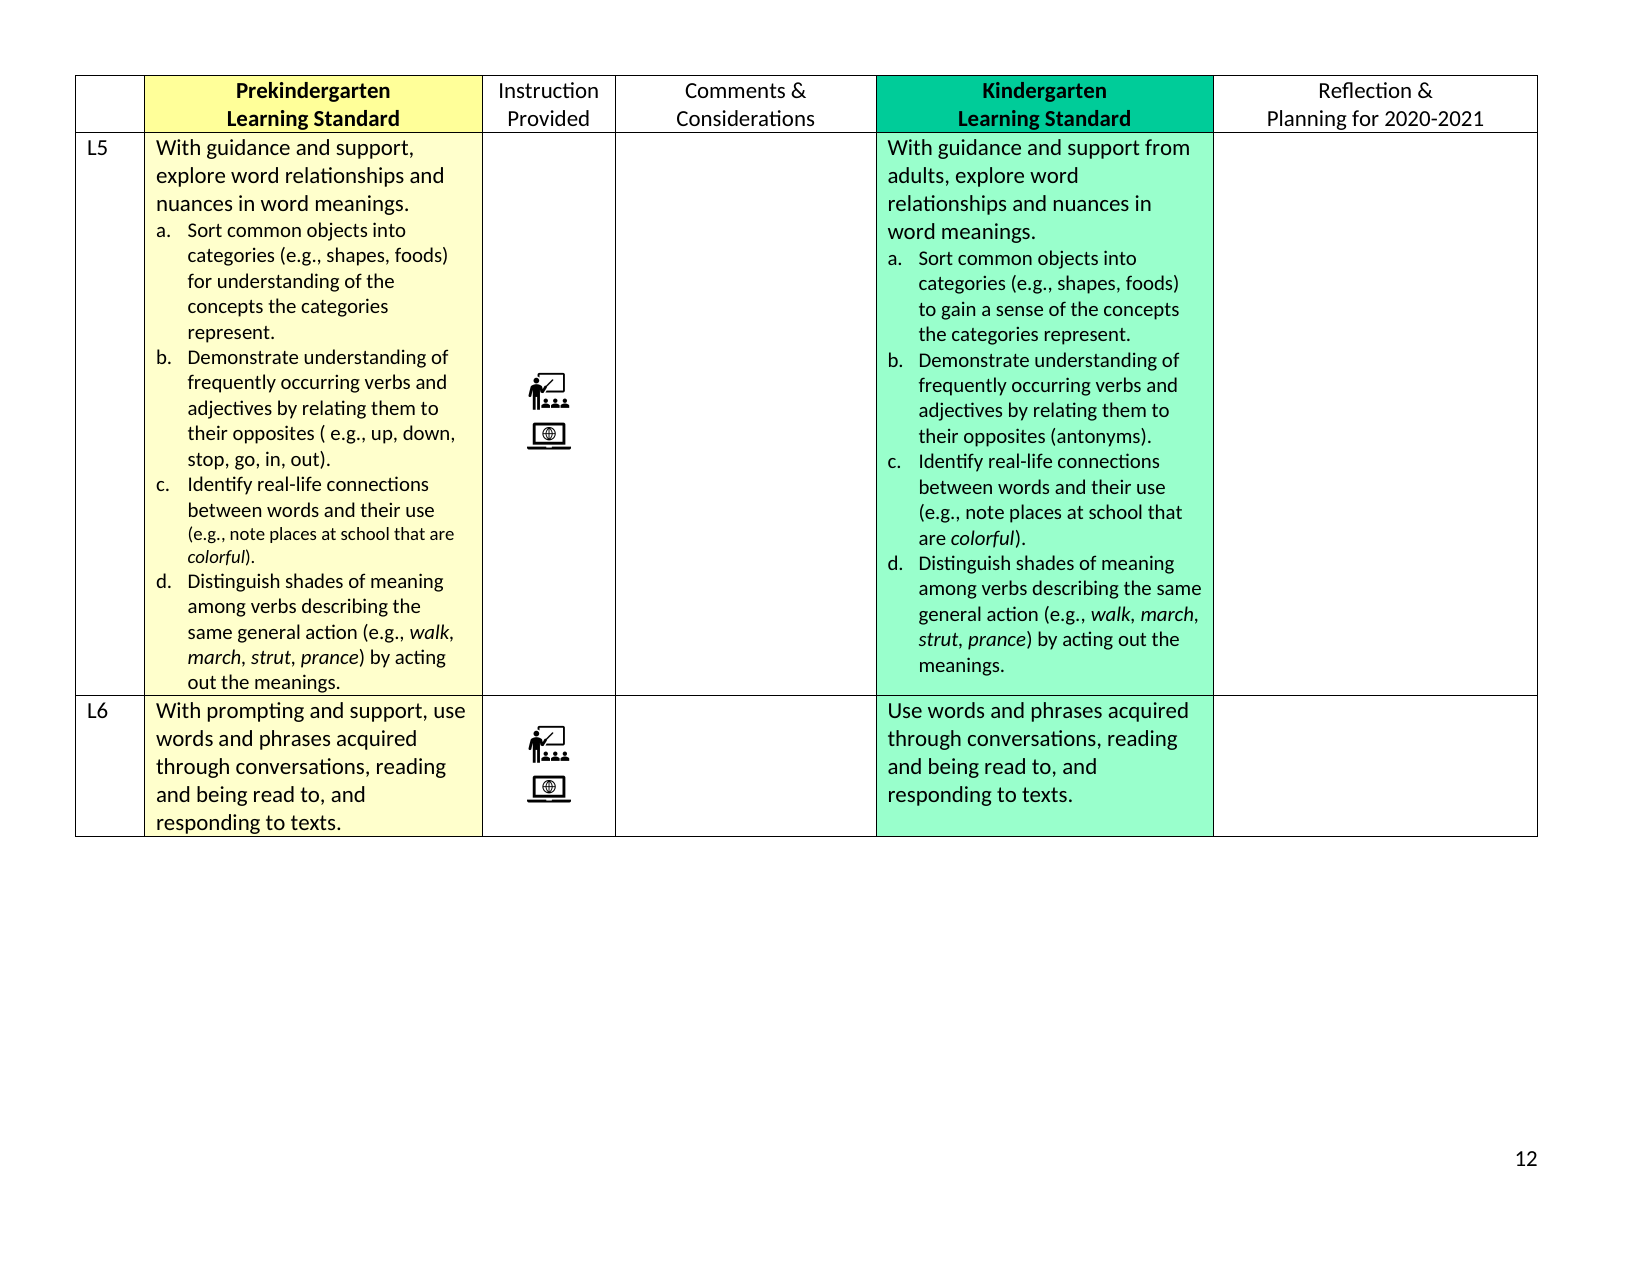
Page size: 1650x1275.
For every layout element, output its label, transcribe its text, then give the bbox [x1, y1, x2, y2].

table_header [76, 76, 144, 132]
table_header Instruction Provided [483, 76, 615, 132]
table_cell With guidance and support from adults, explore word relationships and nuances in word meanings. Sort common objects into categories (e.g., shapes, foods) to gain a sense of the concepts the categories represent. Demonstrate understanding of frequently occurring verbs and adjectives by relating them to their opposites (antonyms). Identify real-life connections between words and their use (e.g., note places at school that are colorful). Distinguish shades of meaning among verbs describing the same general action (e.g., walk, march, strut, prance) by acting out the meanings. [877, 133, 1213, 695]
table_header Kindergarten Learning Standard [877, 76, 1213, 132]
table_cell [483, 696, 615, 836]
table_cell L6 [76, 696, 144, 836]
picture [526, 369, 572, 459]
table_cell [483, 133, 615, 695]
table_header Prekindergarten Learning Standard [145, 76, 482, 132]
table_cell Use words and phrases acquired through conversations, reading and being read to, and responding to texts. [877, 696, 1213, 836]
table_cell With prompting and support, use words and phrases acquired through conversations, reading and being read to, and responding to texts. [145, 696, 482, 836]
picture [526, 721, 572, 812]
table_cell With guidance and support, explore word relationships and nuances in word meanings. Sort common objects into categories (e.g., shapes, foods) for understanding of the concepts the categories represent. Demonstrate understanding of frequently occurring verbs and adjectives by relating them to their opposites ( e.g., up, down, stop, go, in, out). Identify real-life connections between words and their use (e.g., note places at school that are colorful). Distinguish shades of meaning among verbs describing the same general action (e.g., walk, march, strut, prance) by acting out the meanings. [145, 133, 482, 695]
table_cell [616, 133, 876, 695]
table_cell [616, 696, 876, 836]
table_cell [1214, 696, 1537, 836]
table_header Comments & Considerations [616, 76, 876, 132]
table_cell [1214, 133, 1537, 695]
table_header Reflection & Planning for 2020-2021 [1214, 76, 1537, 132]
table_cell L5 [76, 133, 144, 695]
